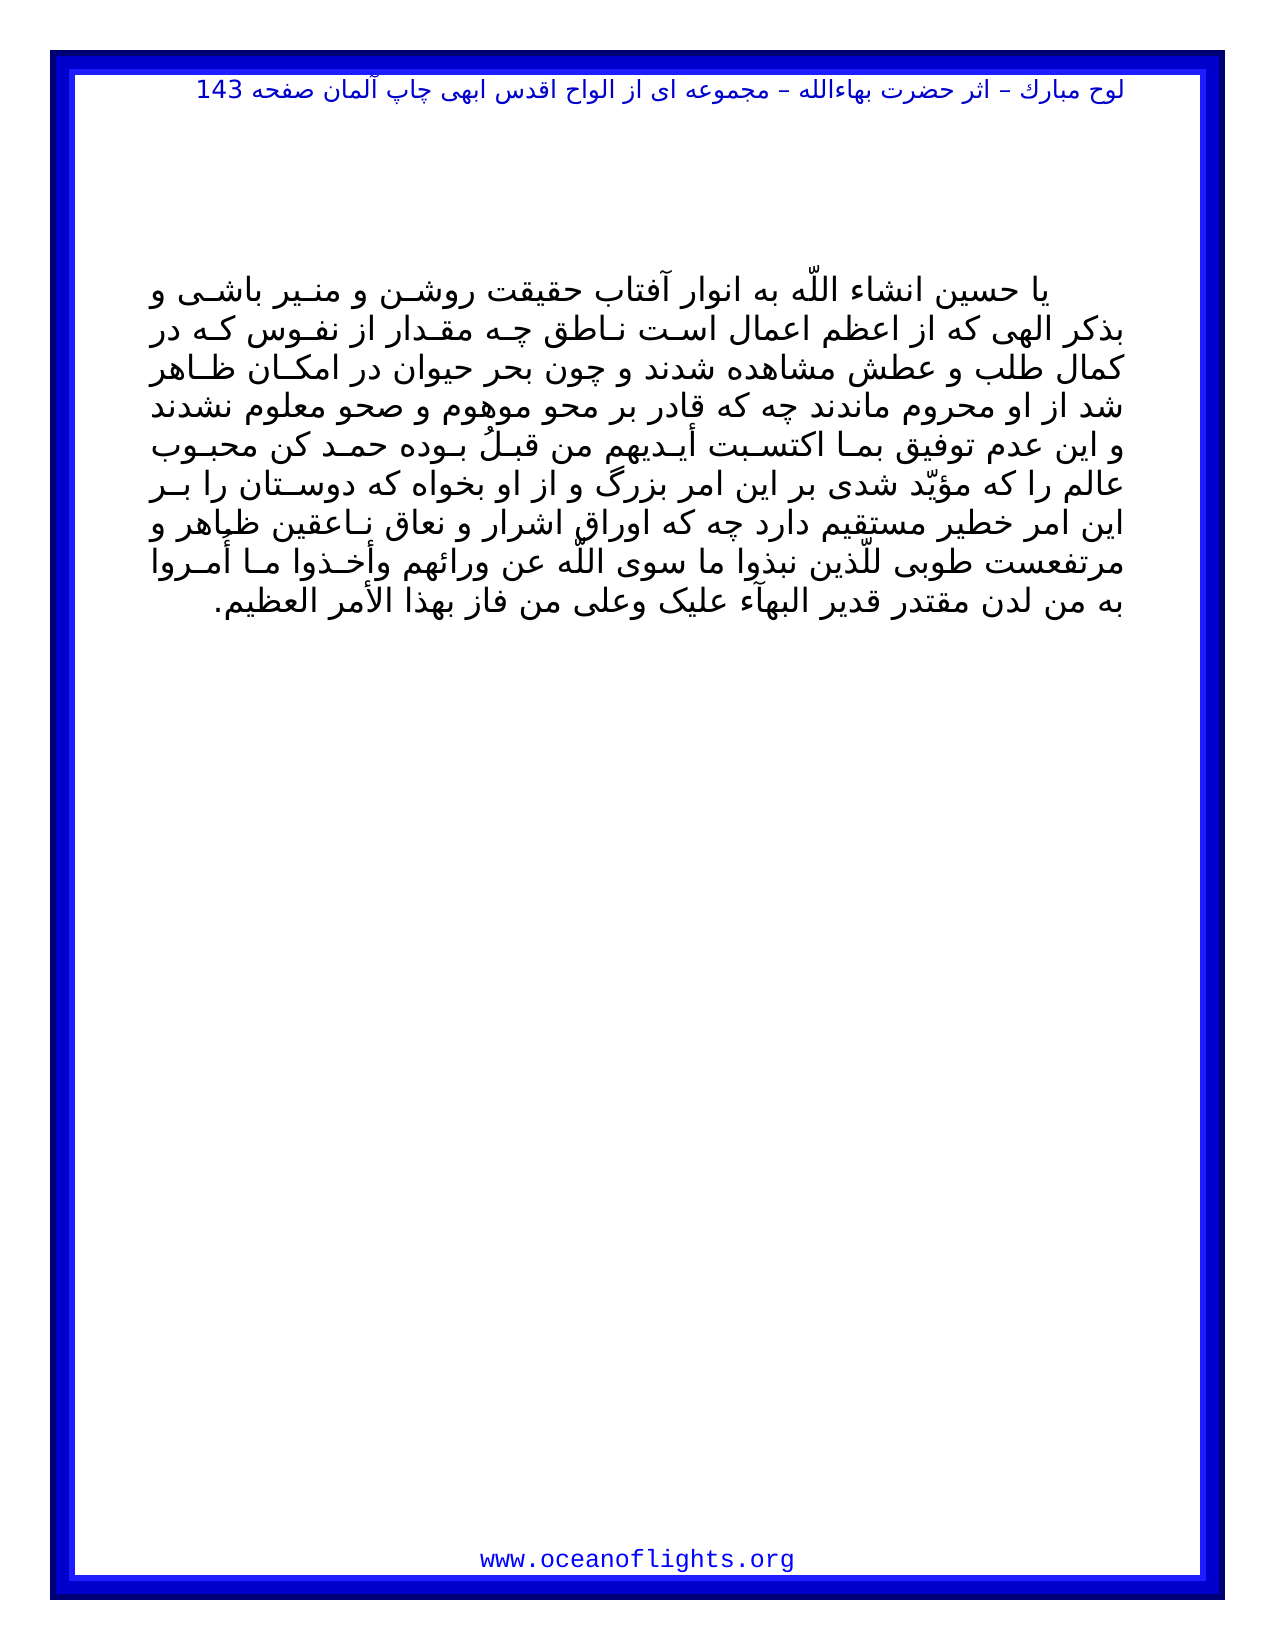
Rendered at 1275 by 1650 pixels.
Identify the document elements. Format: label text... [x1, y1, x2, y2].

text يا حسين انشاء اللّه به انوار آفتاب حقيقت روشن و منير باشی و بذکر الهی که از اعظم اعمال است ناطق چه مقدار از نفوس که در کمال طلب و عطش مشاهده شدند و چون بحر حيوان در امکان ظاهر شد از او محروم ماندند چه که قادر بر محو موهوم و صحو معلوم نشدند و اين عدم توفيق بما اکتسبت أيديهم من قبلُ بوده حمد کن محبوب عالم را که مؤيّد شدی بر اين امر بزرگ و از او بخواه که دوستان را بر اين امر خطير مستقيم دارد چه که اوراق اشرار و نعاق ناعقين ظاهر و مرتفعست طوبی للّذين نبذوا ما سوی اللّه عن ورائهم وأخذوا ما أُمروا به من لدن مقتدر قدير البهآء عليک وعلی من فاز بهذا الأمر العظيم. [150, 270, 1125, 620]
